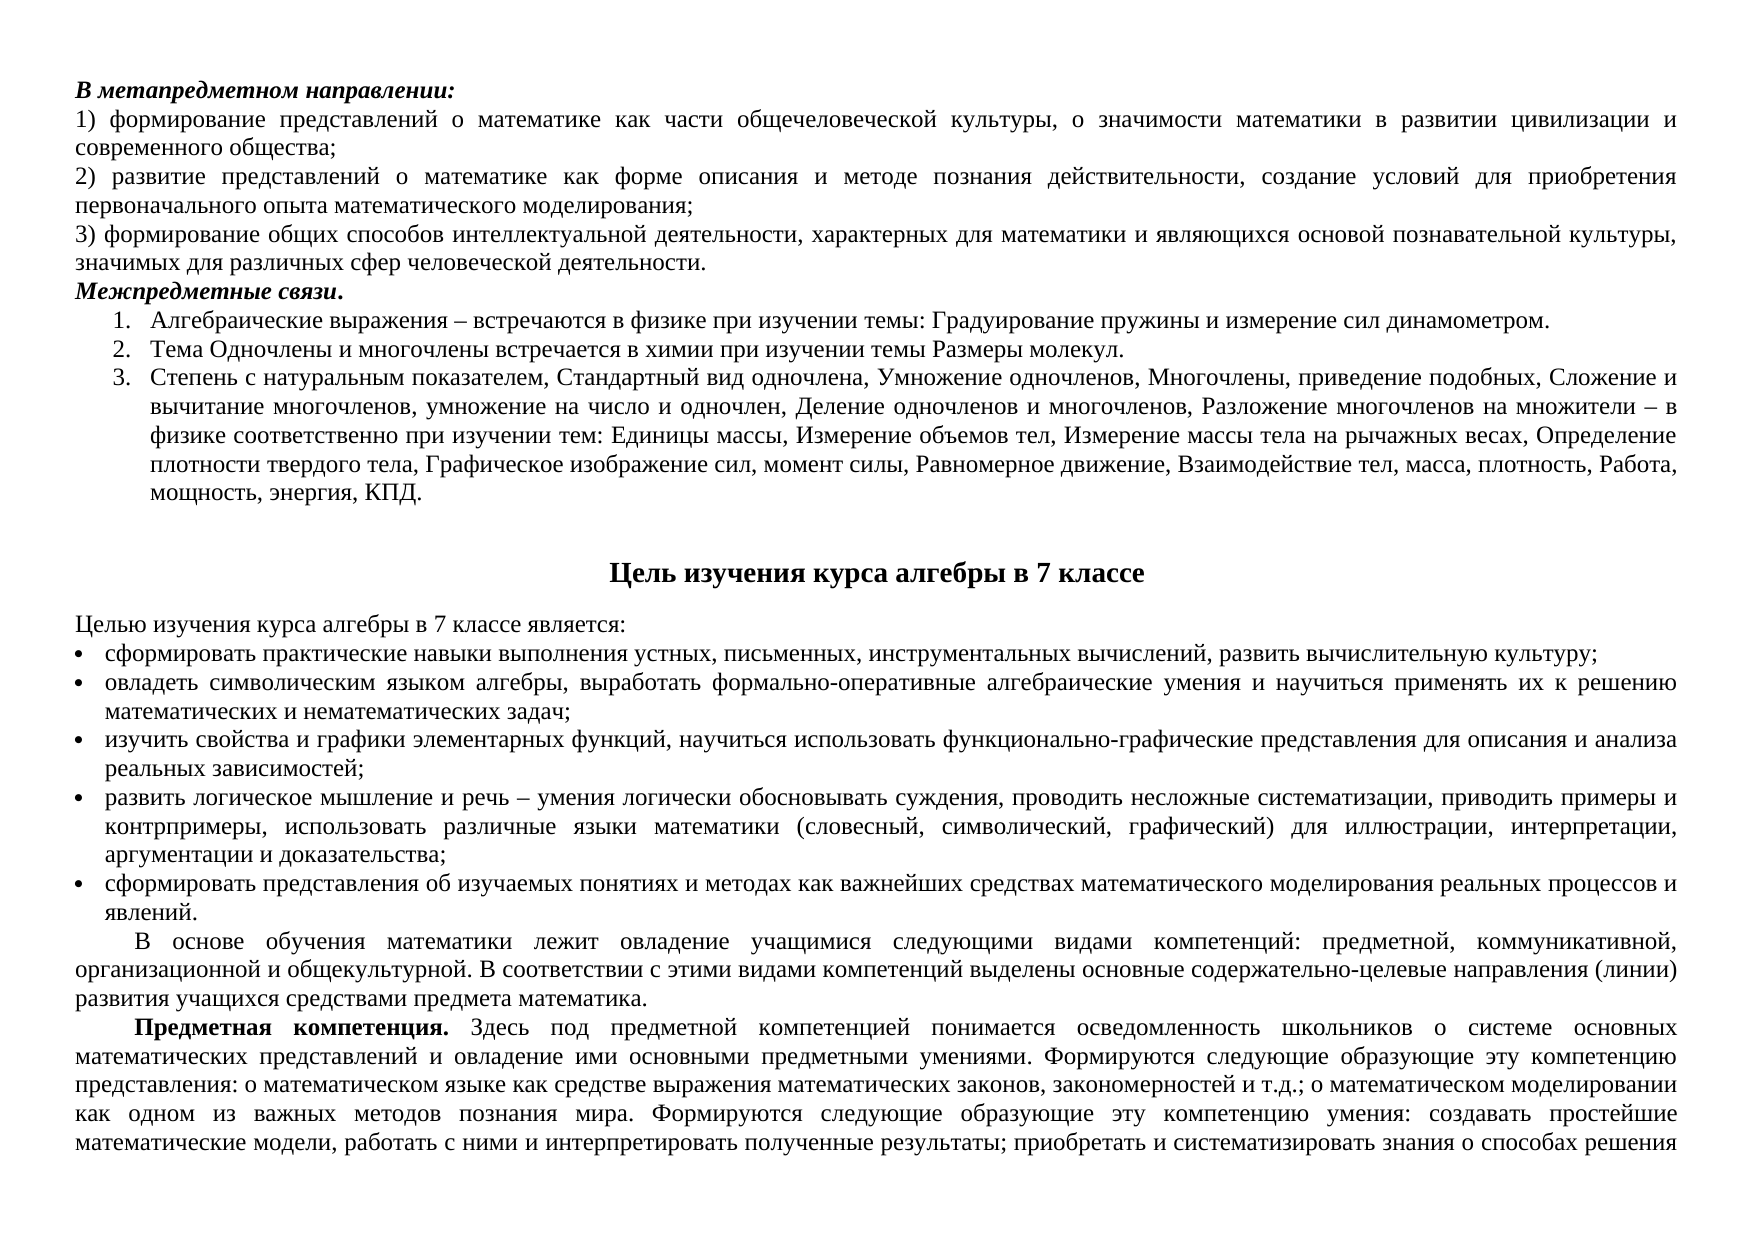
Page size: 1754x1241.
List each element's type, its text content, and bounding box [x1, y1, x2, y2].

text Цель изучения курса алгебры в 7 классе [75, 555, 1679, 589]
text 3) формирование общих способов интеллектуальной деятельности, характерных для математики и являющихся основой познавательной культуры, значимых для различных сфер человеческой деятельности. [75, 219, 1679, 276]
list Алгебраические выражения – встречаются в физике при изучении темы: Градуирование пружины и измерение сил динамометром. [112, 305, 1679, 334]
list овладеть символическим языком алгебры, выработать формально-оперативные алгебраические умения и научиться применять их к решению математических и нематематических задач; [75, 667, 1679, 724]
text В основе обучения математики лежит овладение учащимися следующими видами компетенций: предметной, коммуникативной, организационной и общекультурной. В соответствии с этими видами компетенций выделены основные содержательно-целевые направления (линии) развития учащихся средствами предмета математика. [75, 926, 1679, 1012]
list развить логическое мышление и речь – умения логически обосновывать суждения, проводить несложные систематизации, приводить примеры и контрпримеры, использовать различные языки математики (словесный, символический, графический) для иллюстрации, интерпретации, аргументации и доказательства; [75, 782, 1679, 868]
list сформировать практические навыки выполнения устных, письменных, инструментальных вычислений, развить вычислительную культуру; [75, 638, 1679, 667]
text Межпредметные связи. [75, 276, 1679, 305]
list изучить свойства и графики элементарных функций, научиться использовать функционально-графические представления для описания и анализа реальных зависимостей; [75, 724, 1679, 782]
list сформировать представления об изучаемых понятиях и методах как важнейших средствах математического моделирования реальных процессов и явлений. [75, 868, 1679, 926]
text Целью изучения курса алгебры в 7 классе является: [75, 609, 1679, 638]
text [75, 1012, 1679, 1156]
text В метапредметном направлении: [75, 75, 1679, 104]
text 1) формирование представлений о математике как части общечеловеческой культуры, о значимости математики в развитии цивилизации и современного общества; [75, 104, 1679, 161]
text 2) развитие представлений о математике как форме описания и методе познания действительности, создание условий для приобретения первоначального опыта математического моделирования; [75, 161, 1679, 219]
list Тема Одночлены и многочлены встречается в химии при изучении темы Размеры молекул. [112, 334, 1679, 362]
list Степень с натуральным показателем, Стандартный вид одночлена, Умножение одночленов, Многочлены, приведение подобных, Сложение и вычитание многочленов, умножение на число и одночлен, Деление одночленов и многочленов, Разложение многочленов на множители – в физике соответственно при изучении тем: Единицы массы, Измерение объемов тел, Измерение массы тела на рычажных весах, Определение плотности твердого тела, Графическое изображение сил, момент силы, Равномерное движение, Взаимодействие тел, масса, плотность, Работа, мощность, энергия, КПД. [112, 362, 1679, 506]
